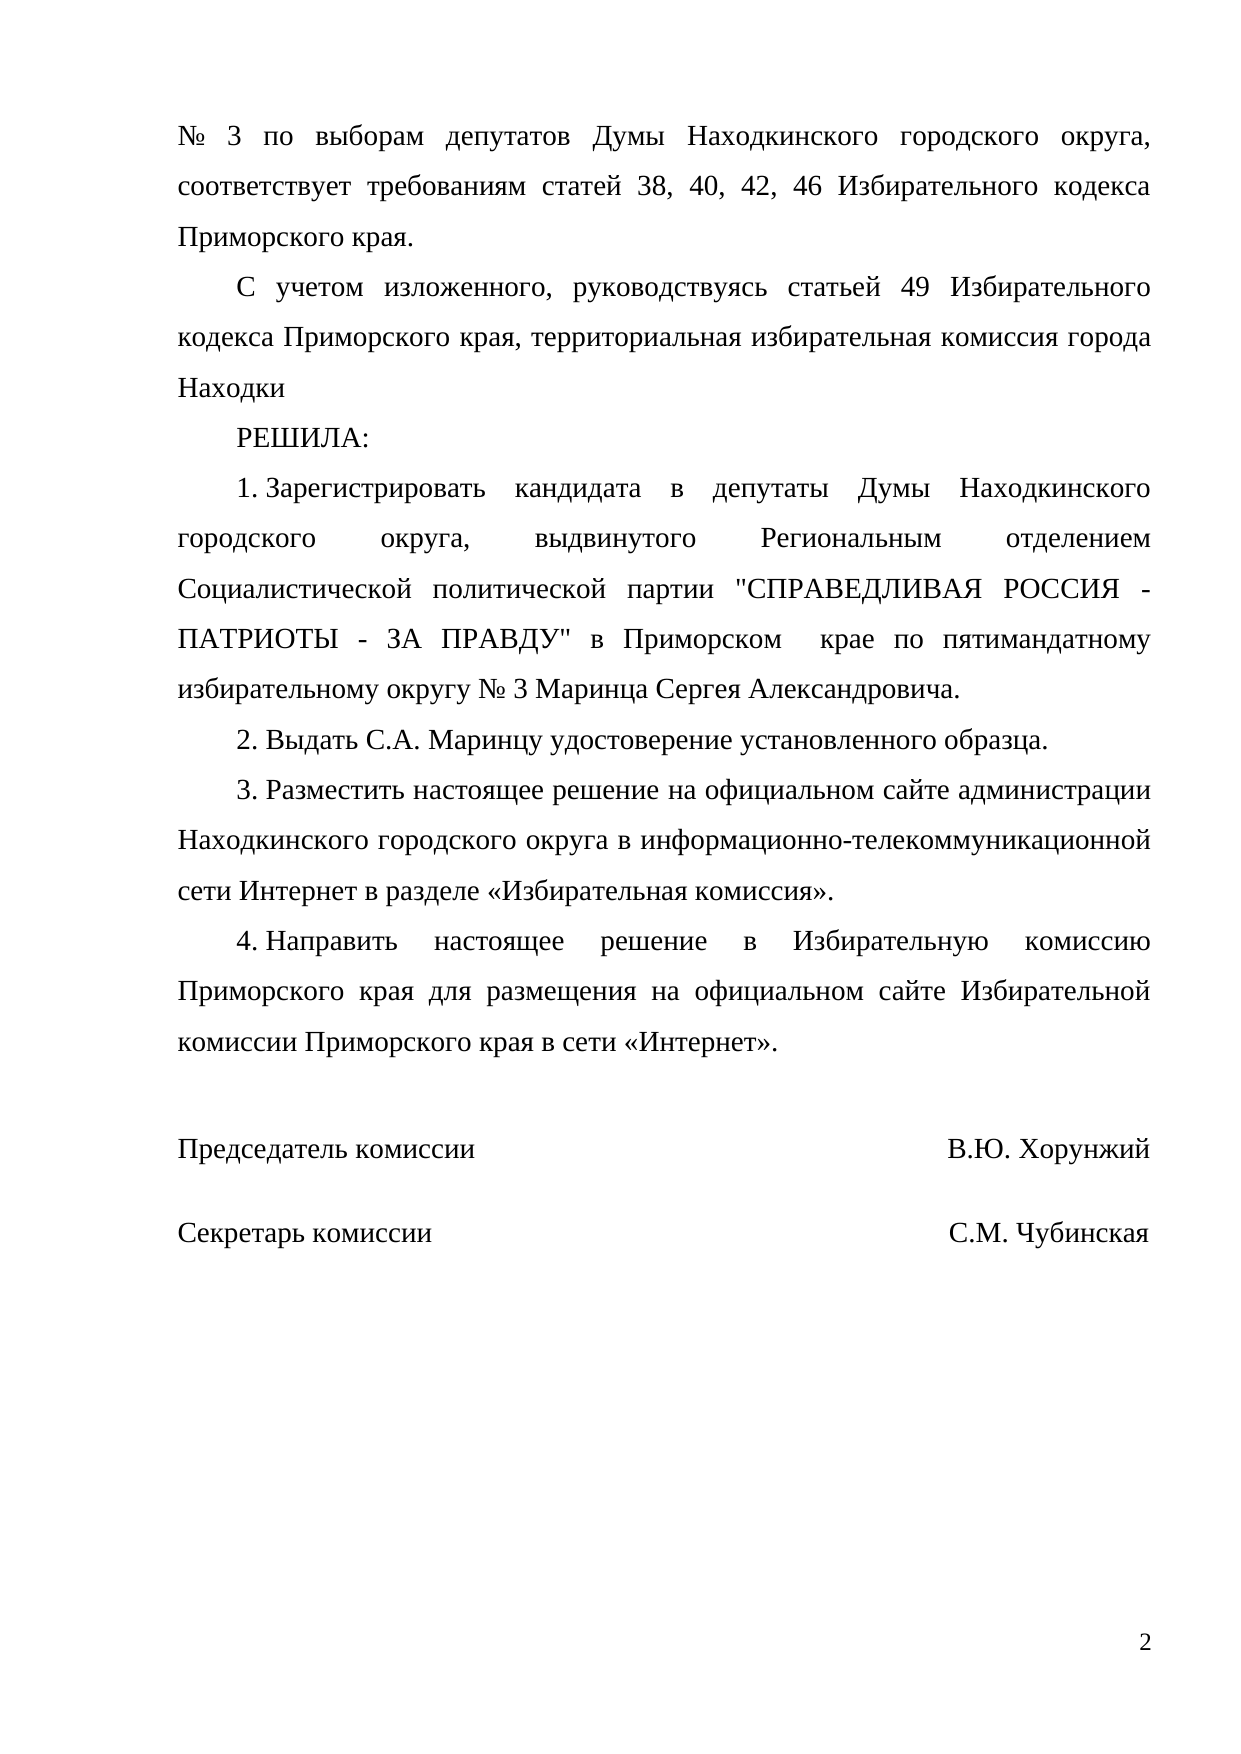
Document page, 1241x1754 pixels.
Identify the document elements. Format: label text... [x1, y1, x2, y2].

text Председатель комиссии В.Ю. Хорунжий [177, 1132, 1152, 1165]
text Секретарь комиссии С.М. Чубинская [177, 1216, 1152, 1249]
text С учетом изложенного, руководствуясь статьей 49 Избирательного кодекса Приморского края, территориальная избирательная комиссия города Находки [177, 269, 1152, 403]
text 4. Направить настоящее решение в Избирательную комиссию Приморского края для размещения на официальном сайте Избирательной комиссии Приморского края в сети «Интернет». [177, 923, 1152, 1057]
text 2. Выдать С.А. Маринцу удостоверение установленного образца. [177, 722, 1152, 755]
text 1. Зарегистрировать кандидата в депутаты Думы Находкинского городского округа, выдвинутого Региональным отделением Социалистической политической партии "СПРАВЕДЛИВАЯ РОССИЯ - ПАТРИОТЫ - ЗА ПРАВДУ" в Приморском крае по пятимандатному избирательному округу № 3 Маринца Сергея Александровича. [177, 470, 1152, 705]
text РЕШИЛА: [177, 420, 1152, 453]
text 3. Разместить настоящее решение на официальном сайте администрации Находкинского городского округа в информационно-телекоммуникационной сети Интернет в разделе «Избирательная комиссия». [177, 772, 1152, 906]
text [177, 118, 1152, 252]
